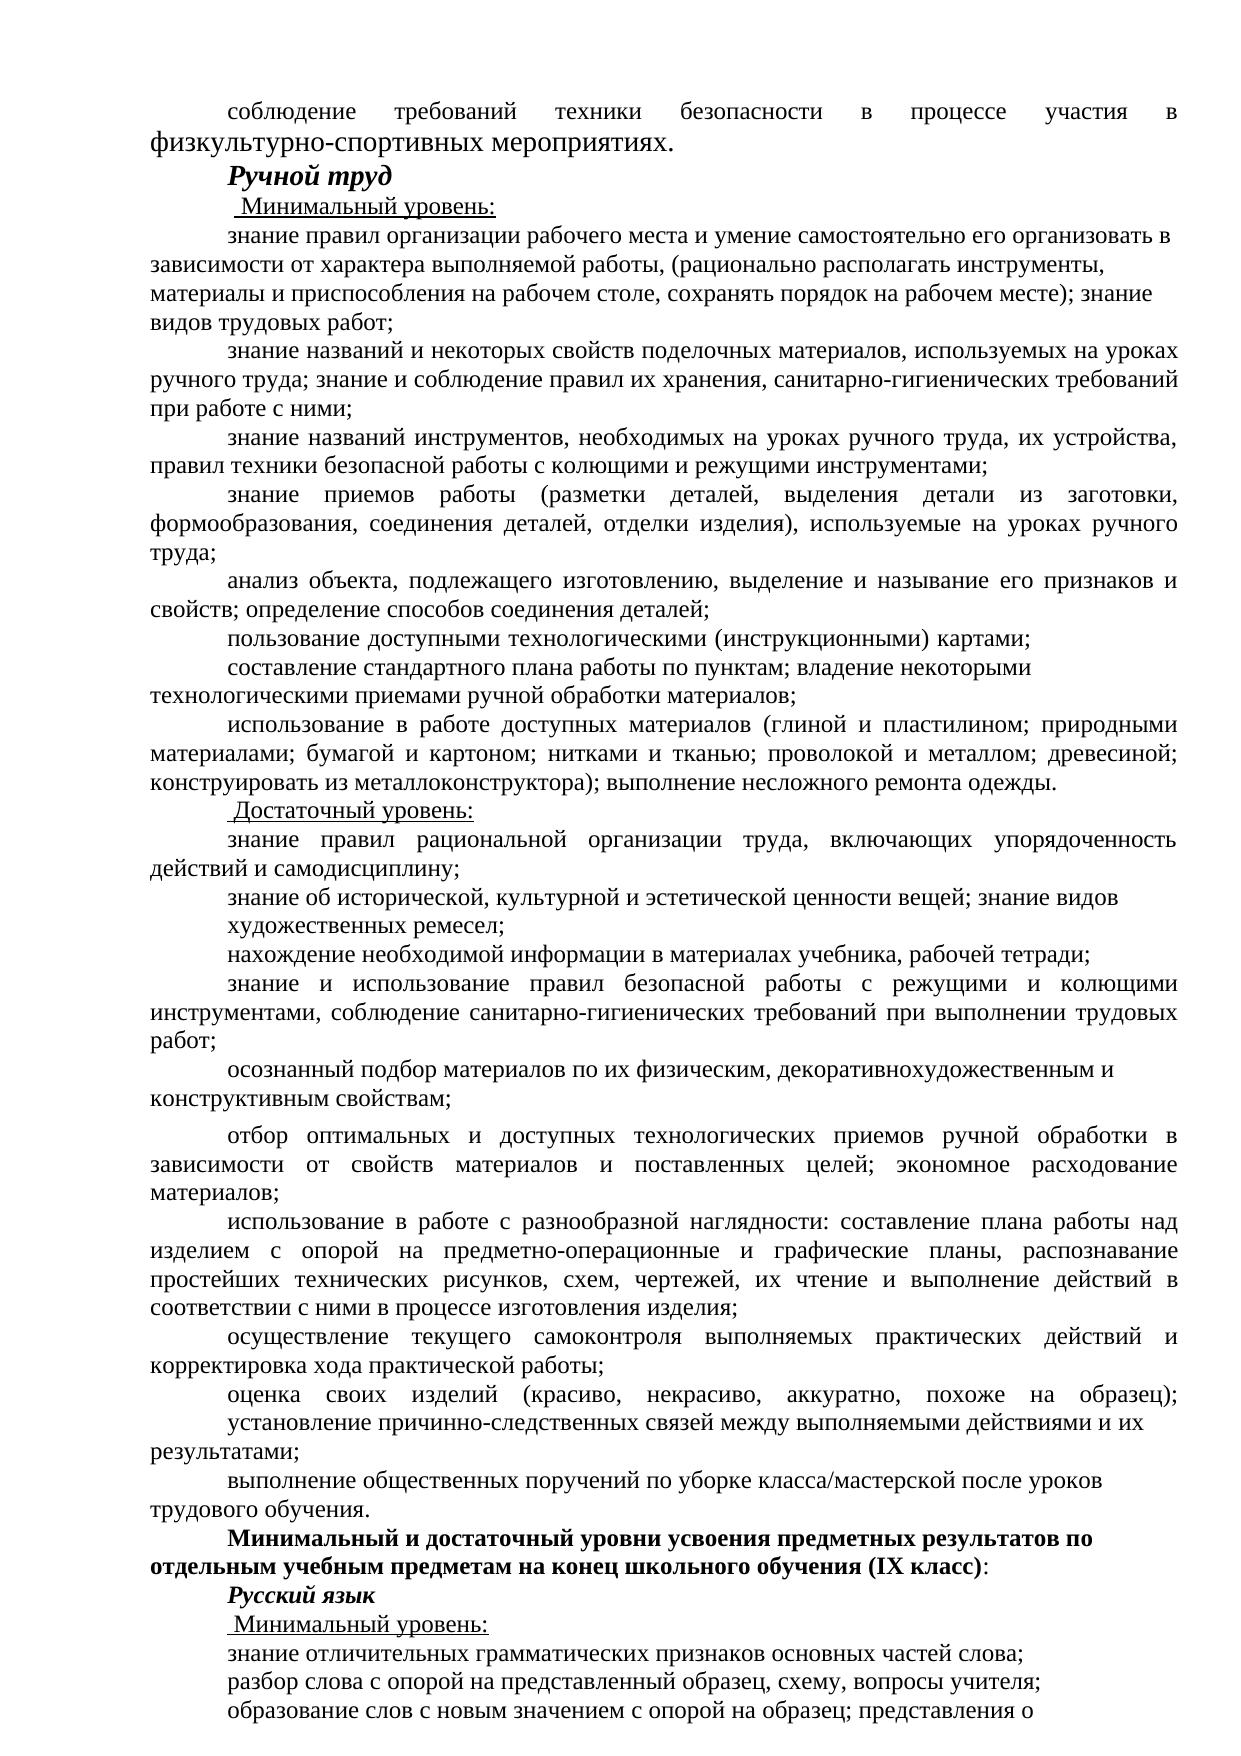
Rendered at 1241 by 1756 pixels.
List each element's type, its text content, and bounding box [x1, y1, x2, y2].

text технологическими приемами ручной обработки материалов; [150, 681, 1192, 709]
text Достаточный уровень: [227, 796, 1192, 824]
text знание правил организации рабочего места и умение самостоятельно его организовать в зависимости от характера выполняемой работы, (рационально располагать инструменты, материалы и приспособления на рабочем столе, сохранять порядок на рабочем месте); знание видов трудовых работ; [150, 220, 1174, 335]
text Минимальный уровень: [234, 192, 1192, 220]
text результатами; [150, 1436, 1192, 1465]
text знание отличительных грамматических признаков основных частей слова; разбор слова с опорой на представленный образец, схему, вопросы учителя; образование слов с новым значением с опорой на образец; представления о [227, 1638, 1044, 1724]
text использование в работе доступных материалов (глиной и пластилином; природными материалами; бумагой и картоном; нитками и тканью; проволокой и металлом; древесиной; конструировать из металлоконструктора); выполнение несложного ремонта одежды. [150, 709, 1179, 796]
text использование в работе с разнообразной наглядности: составление плана работы над изделием с опорой на предметно-операционные и графические планы, распознавание простейших технических рисунков, схем, чертежей, их чтение и выполнение действий в соответствии с ними в процессе изготовления изделия; [150, 1206, 1179, 1321]
text знание названий и некоторых свойств поделочных материалов, используемых на уроках ручного труда; знание и соблюдение правил их хранения, санитарно-гигиенических требований при работе с ними; [150, 335, 1179, 422]
text осуществление текущего самоконтроля выполняемых практических действий и корректировка хода практической работы; [150, 1321, 1179, 1379]
text соблюдение требований техники безопасности в процессе участия в [227, 96, 1192, 124]
text знание приемов работы (разметки деталей, выделения детали из заготовки, формообразования, соединения деталей, отделки изделия), используемые на уроках ручного труда; [150, 479, 1179, 565]
text пользование доступными технологическими (инструкционными) картами; составление стандартного плана работы по пунктам; владение некоторыми [227, 623, 1031, 680]
text знание названий инструментов, необходимых на уроках ручного труда, их устройства, правил техники безопасной работы с колющими и режущими инструментами; [150, 422, 1178, 479]
text физкультурно-спортивных мероприятиях. [150, 125, 1192, 158]
text Минимальный уровень: [227, 1609, 1192, 1638]
text знание об исторической, культурной и эстетической ценности вещей; знание видов художественных ремесел; [227, 882, 1121, 939]
text нахождение необходимой информации в материалах учебника, рабочей тетради; [227, 939, 1192, 968]
text осознанный подбор материалов по их физическим, декоративнохудожественным и конструктивным свойствам; [150, 1054, 1192, 1112]
subtitle Русский язык [227, 1580, 1192, 1609]
text знание и использование правил безопасной работы с режущими и колющими инструментами, соблюдение санитарно-гигиенических требований при выполнении трудовых работ; [150, 968, 1179, 1054]
subtitle Минимальный и достаточный уровни усвоения предметных результатов по отдельным учебным предметам на конец школьного обучения (IX класс): [150, 1523, 1192, 1580]
text выполнение общественных поручений по уборке класса/мастерской после уроков трудового обучения. [150, 1465, 1192, 1523]
text знание правил рациональной организации труда, включающих упорядоченность действий и самодисциплину; [150, 824, 1178, 882]
subtitle Ручной труд [227, 158, 1192, 192]
text оценка своих изделий (красиво, некрасиво, аккуратно, похоже на образец); установление причинно-следственных связей между выполняемыми действиями и их [227, 1379, 1179, 1436]
text анализ объекта, подлежащего изготовлению, выделение и называние его признаков и свойств; определение способов соединения деталей; [150, 565, 1179, 623]
text отбор оптимальных и доступных технологических приемов ручной обработки в зависимости от свойств материалов и поставленных целей; экономное расходование материалов; [150, 1120, 1179, 1206]
